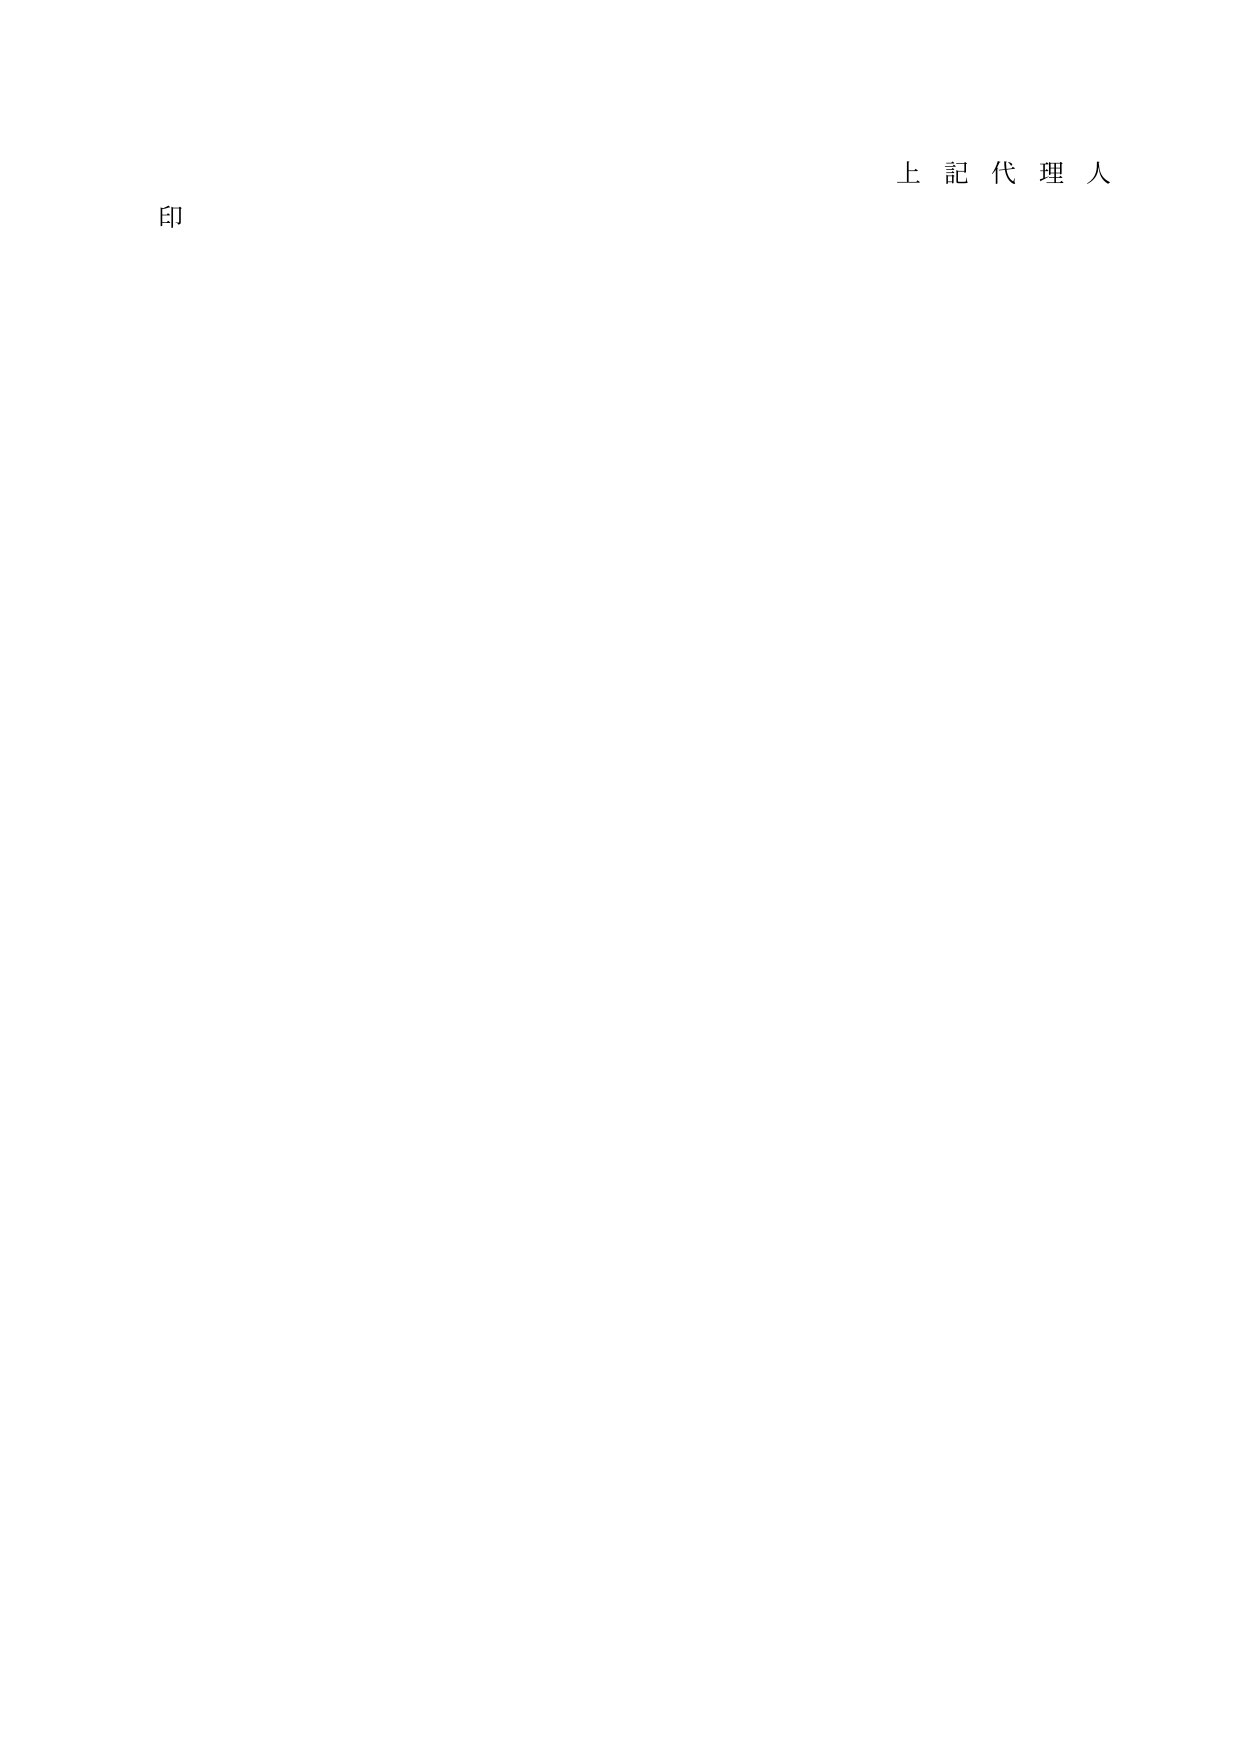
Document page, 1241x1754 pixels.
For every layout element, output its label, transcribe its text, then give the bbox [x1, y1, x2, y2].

text 上記代理人 印 [158, 150, 1112, 237]
